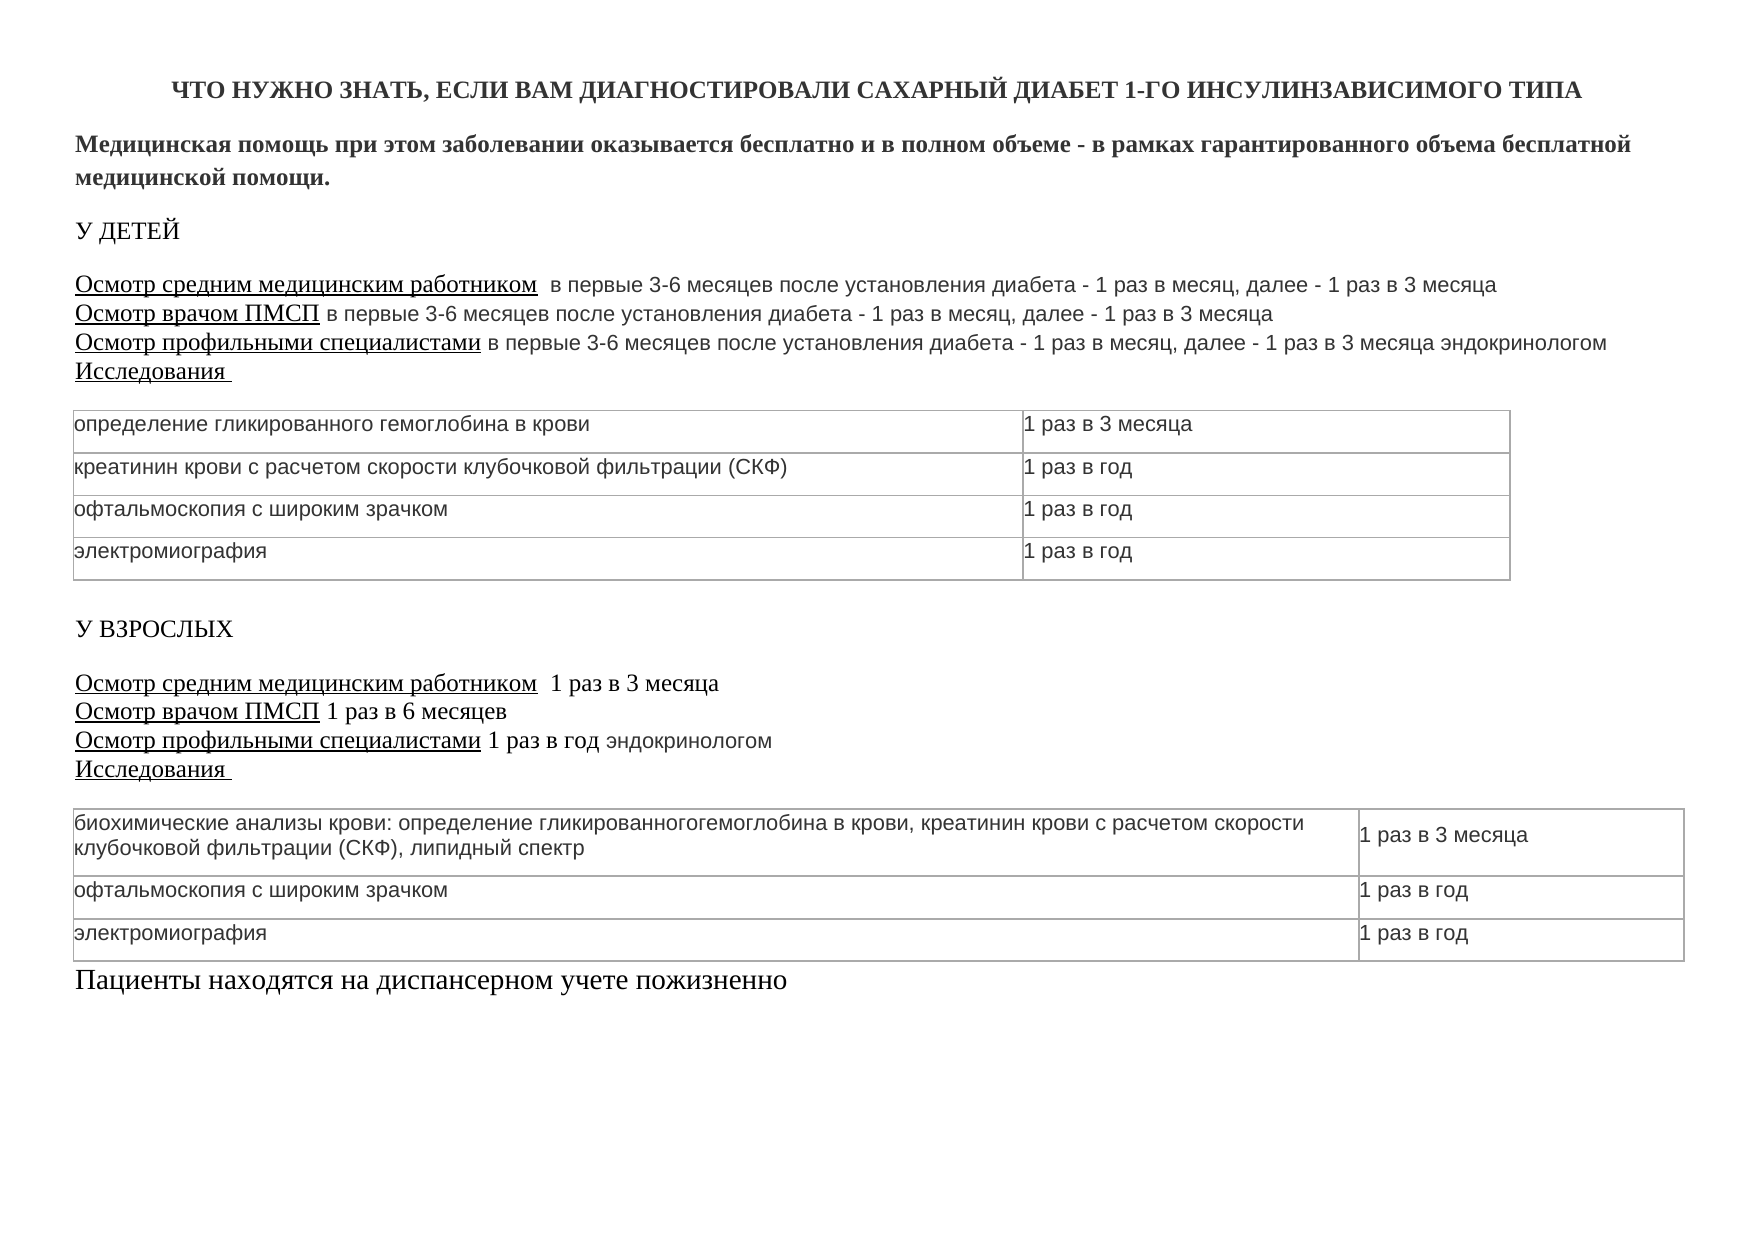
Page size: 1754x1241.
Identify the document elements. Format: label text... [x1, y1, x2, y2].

table_cell 1 раз в год [1360, 920, 1683, 960]
text У ВЗРОСЛЫХ [75, 614, 1679, 643]
table_cell офтальмоскопия с широким зрачком [74, 496, 1022, 537]
table_cell 1 раз в год [1360, 877, 1683, 918]
text Исследования [75, 356, 1679, 384]
table_header 1 раз в 3 месяца [1024, 411, 1509, 452]
table_cell электромиография [74, 538, 1022, 579]
text Исследования [75, 754, 1679, 783]
text Осмотр врачом ПМСП в первые 3-6 месяцев после установления диабета - 1 раз в месяц, далее - 1 раз в 3 месяца [75, 298, 1679, 327]
text Медицинская помощь при этом заболевании оказывается бесплатно и в полном объеме - в рамках гарантированного объема бесплатной медицинской помощи. [75, 129, 1679, 191]
text Осмотр средним медицинским работником в первые 3-6 месяцев после установления диабета - 1 раз в месяц, далее - 1 раз в 3 месяца [75, 269, 1679, 298]
table_cell 1 раз в год [1024, 538, 1509, 579]
table_cell креатинин крови с расчетом скорости клубочковой фильтрации (СКФ) [74, 454, 1022, 494]
text Осмотр врачом ПМСП 1 раз в 6 месяцев [75, 696, 1679, 725]
text Пациенты находятся на диспансерном учете пожизненно [75, 962, 1679, 995]
table_cell электромиография [74, 920, 1358, 960]
table_header определение гликированного гемоглобина в крови [74, 411, 1022, 452]
text Осмотр профильными специалистами 1 раз в год эндокринологом [75, 725, 1679, 754]
table_cell офтальмоскопия с широким зрачком [74, 877, 1358, 918]
text ЧТО НУЖНО ЗНАТЬ, ЕСЛИ ВАМ ДИАГНОСТИРОВАЛИ САХАРНЫЙ ДИАБЕТ 1-ГО ИНСУЛИНЗАВИСИМОГО ТИПА [75, 75, 1679, 104]
table_cell 1 раз в год [1024, 454, 1509, 494]
text Осмотр средним медицинским работником 1 раз в 3 месяца [75, 668, 1679, 696]
table_header биохимические анализы крови: определение гликированногогемоглобина в крови, креатинин крови с расчетом скорости клубочковой фильтрации (СКФ), липидный спектр [74, 810, 1358, 875]
table_cell 1 раз в год [1024, 496, 1509, 537]
text У ДЕТЕЙ [75, 216, 1679, 244]
table_header 1 раз в 3 месяца [1360, 810, 1683, 875]
text Осмотр профильными специалистами в первые 3-6 месяцев после установления диабета - 1 раз в месяц, далее - 1 раз в 3 месяца эндокринологом [75, 327, 1679, 356]
